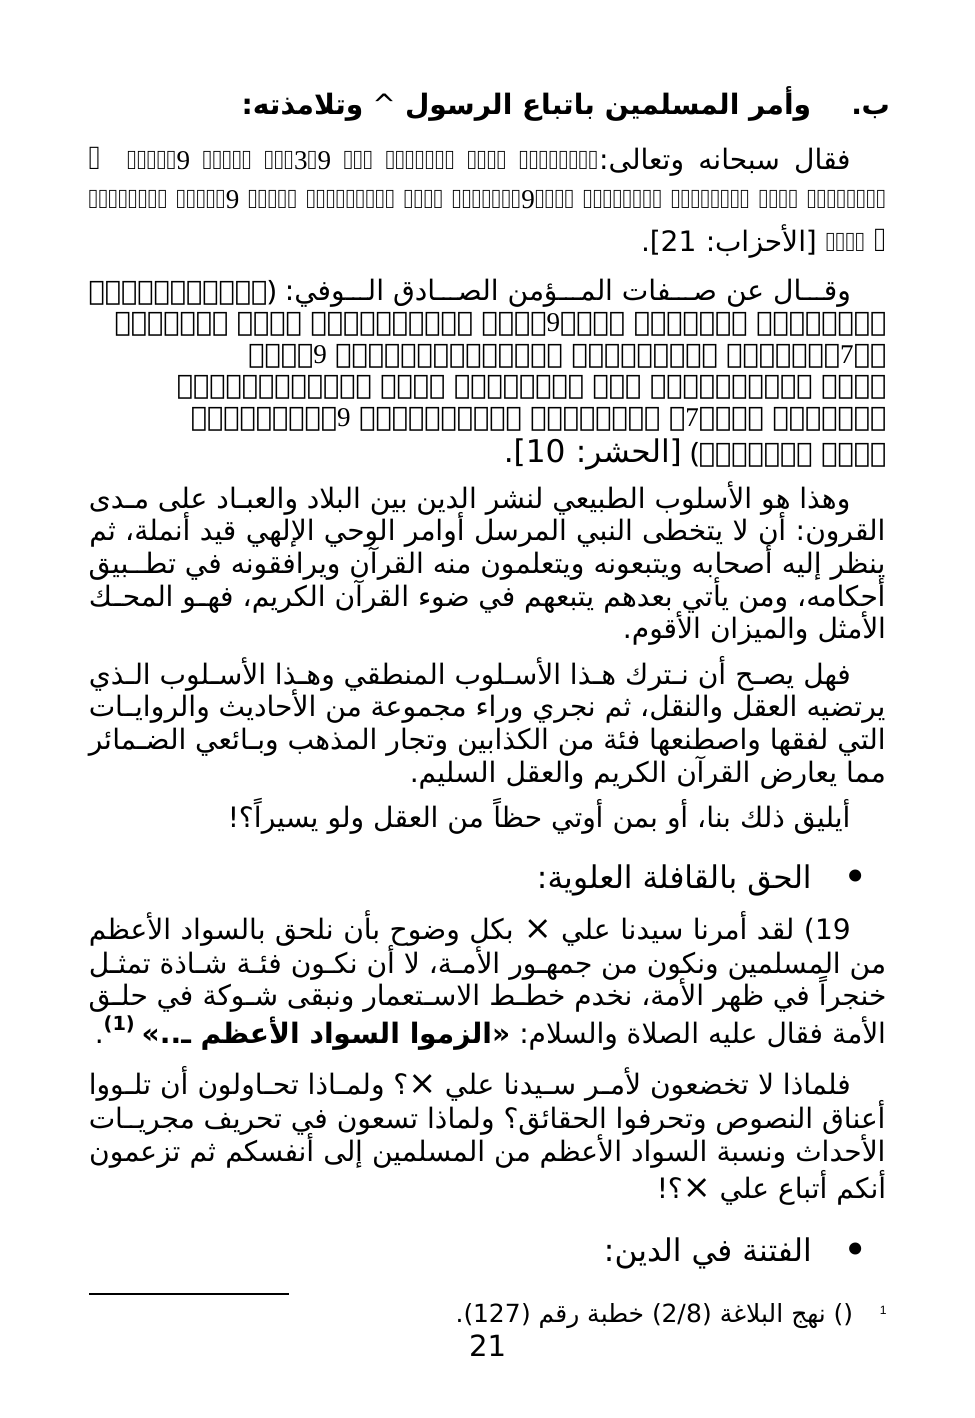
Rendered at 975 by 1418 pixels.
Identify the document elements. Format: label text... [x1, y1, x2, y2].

text وقال عن صفات المؤمن الصادق الوفي: ﴿ ﴾ [الحشر: 10]. [89, 274, 886, 469]
text 19) لقد أمرنا سيدنا علي × بكل وضوح بأن نلحق بالسواد الأعظم من المسلمين ونكون من جمهور الأمة، لا أن نكون فئة شاذة تمثل خنجراً في ظهر الأمة، نخدم خطط الاستعمار ونبقى شوكة في حلق الأمة فقال عليه الصلاة والسلام: «الزموا السواد الأعظم ـ..» (). [89, 908, 886, 1051]
text فلماذا لا تخضعون لأمر سيدنا علي ×؟ ولماذا تحاولون أن تلووا أعناق النصوص وتحرفوا الحقائق؟ ولماذا تسعون في تحريف مجريات الأحداث ونسبة السواد الأعظم من المسلمين إلى أنفسكم ثم تزعمون أنكم أتباع علي ×؟! [89, 1064, 886, 1207]
text الحق بالقافلة العلوية: [89, 859, 849, 896]
text فهل يصح أن نترك هذا الأسلوب المنطقي وهذا الأسلوب الذي يرتضيه العقل والنقل، ثم نجري وراء مجموعة من الأحاديث والروايات التي لفقها واصطنعها فئة من الكذابين وتجار المذهب وبائعي الضمائر مما يعارض القرآن الكريم والعقل السليم. [89, 658, 886, 789]
text فقال سبحانه وتعالى: [الأحزاب: 21]. [89, 134, 886, 262]
list وأمر المسلمين باتباع الرسول ^ وتلامذته: [89, 89, 886, 121]
text أيليق ذلك بنا، أو بمن أوتي حظاً من العقل ولو يسيراً؟! [89, 801, 886, 834]
text وهذا هو الأسلوب الطبيعي لنشر الدين بين البلاد والعباد على مدى القرون: أن لا يتخطى النبي المرسل أوامر الوحي الإلهي قيد أنملة، ثم ينظر إليه أصحابه ويتبعونه ويتعلمون منه القرآن ويرافقونه في تطبيق أحكامه، ومن يأتي بعدهم يتبعهم في ضوء القرآن الكريم، فهو المحك الأمثل والميزان الأقوم. [89, 482, 886, 645]
text الفتنة في الدين: [89, 1232, 849, 1268]
